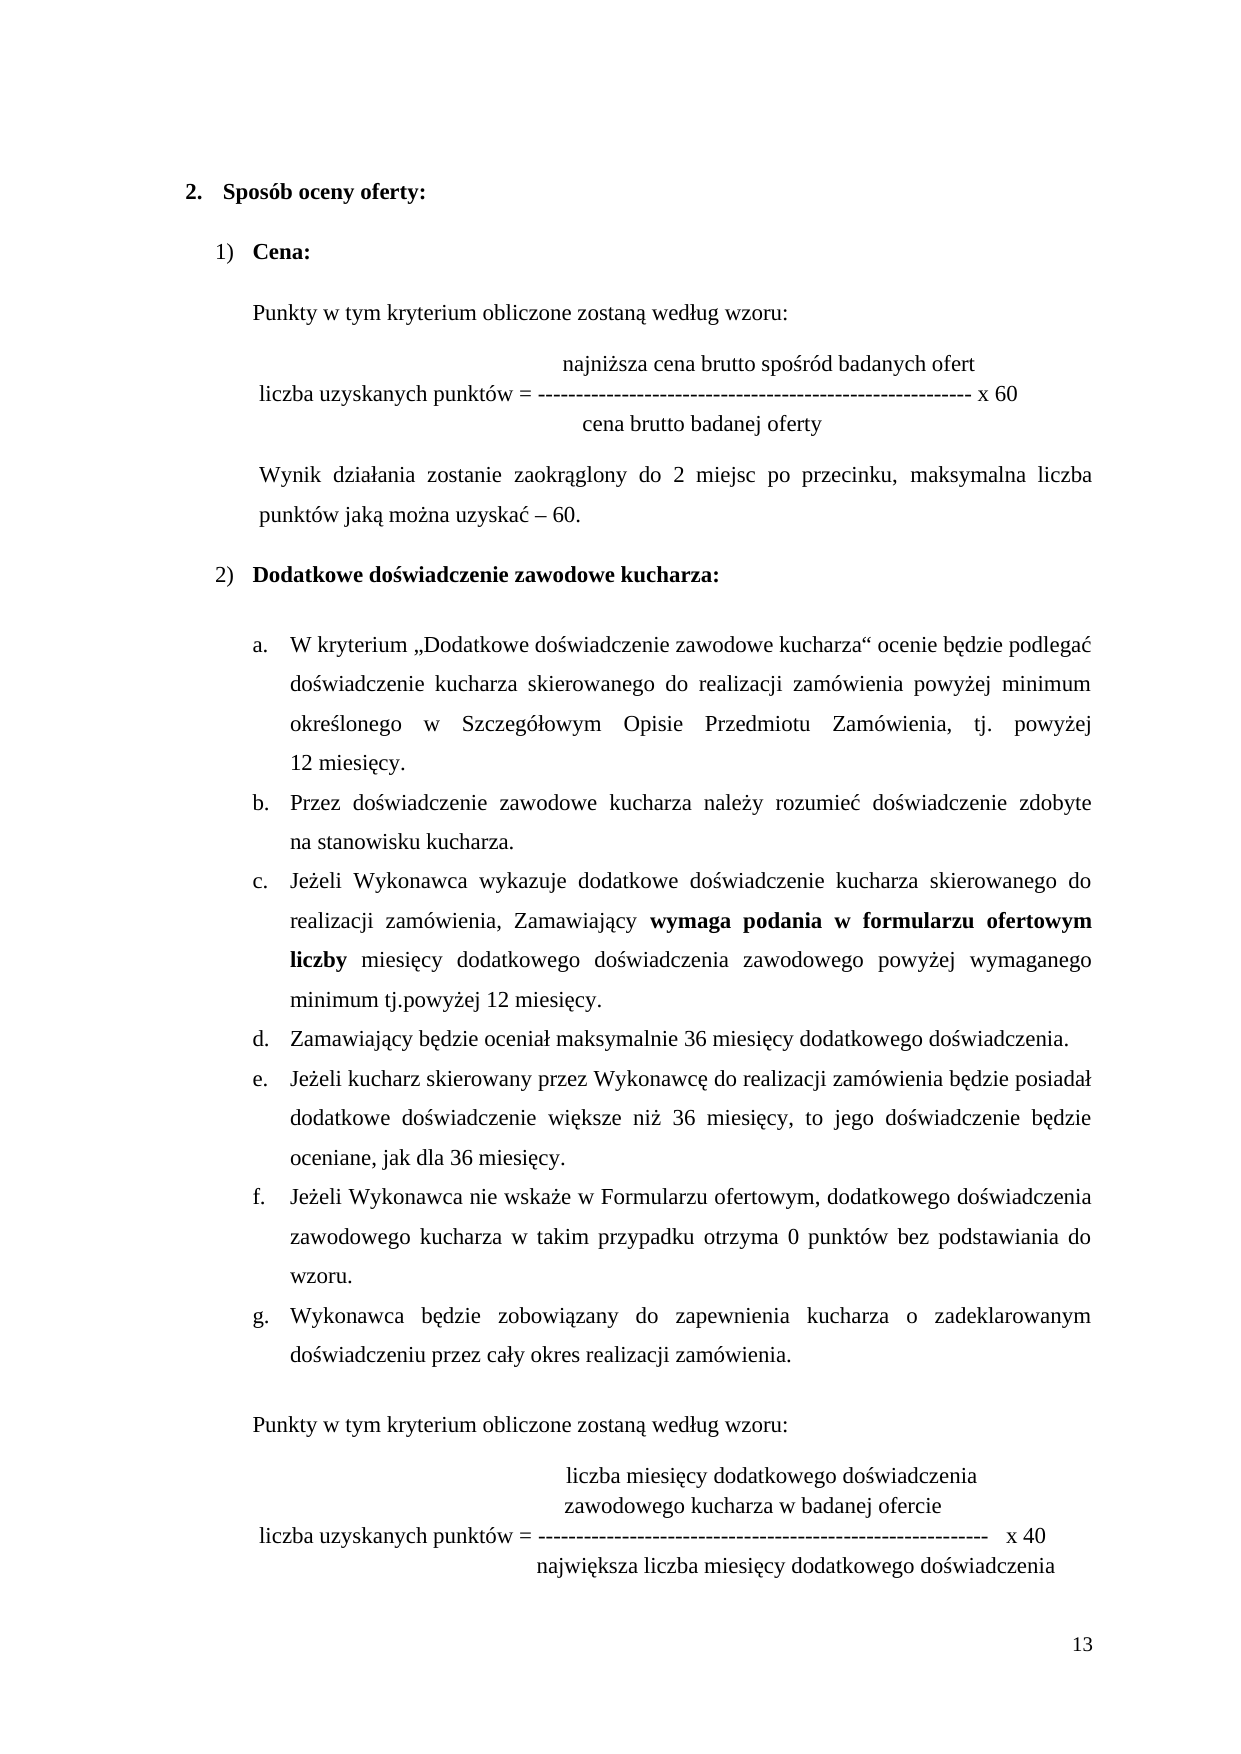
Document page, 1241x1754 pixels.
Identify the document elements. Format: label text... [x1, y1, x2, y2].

text największa liczba miesięcy dodatkowego doświadczenia [170, 1553, 1093, 1579]
list W kryterium „Dodatkowe doświadczenie zawodowe kucharza“ ocenie będzie podlegać doświadczenie kucharza skierowanego do realizacji zamówienia powyżej minimum określonego w Szczegółowym Opisie Przedmiotu Zamówienia, tj. powyżej 12 miesięcy. [252, 631, 1093, 775]
list Jeżeli Wykonawca nie wskaże w Formularzu ofertowym, dodatkowego doświadczenia zawodowego kucharza w takim przypadku otrzyma 0 punktów bez podstawiania do wzoru. [252, 1183, 1093, 1289]
text liczba uzyskanych punktów = ----------------------------------------------------------- x 40 [229, 1522, 1093, 1549]
text najniższa cena brutto spośród badanych ofert [185, 350, 1093, 376]
text cena brutto badanej oferty [268, 410, 1093, 436]
list Sposób oceny oferty: [185, 178, 1093, 204]
text Punkty w tym kryterium obliczone zostaną według wzoru: [223, 299, 1093, 325]
list Cena: [215, 238, 1093, 264]
text liczba uzyskanych punktów = --------------------------------------------------------- x 60 [185, 380, 1093, 406]
list Punkty w tym kryterium obliczone zostaną według wzoru: [252, 1411, 1093, 1437]
text Wynik działania zostanie zaokrąglony do 2 miejsc po przecinku, maksymalna liczba punktów jaką można uzyskać – 60. [259, 461, 1093, 527]
list Jeżeli kucharz skierowany przez Wykonawcę do realizacji zamówienia będzie posiadał dodatkowe doświadczenie większe niż 36 miesięcy, to jego doświadczenie będzie oceniane, jak dla 36 miesięcy. [252, 1065, 1093, 1170]
list Zamawiający będzie oceniał maksymalnie 36 miesięcy dodatkowego doświadczenia. [252, 1025, 1093, 1052]
list Przez doświadczenie zawodowe kucharza należy rozumieć doświadczenie zdobyte na stanowisku kucharza. [252, 788, 1093, 854]
list Jeżeli Wykonawca wykazuje dodatkowe doświadczenie kucharza skierowanego do realizacji zamówienia, Zamawiający wymaga podania w formularzu ofertowym liczby miesięcy dodatkowego doświadczenia zawodowego powyżej wymaganego minimum tj.powyżej 12 miesięcy. [252, 867, 1093, 1012]
list Wykonawca będzie zobowiązany do zapewnienia kucharza o zadeklarowanym doświadczeniu przez cały okres realizacji zamówienia. [252, 1302, 1093, 1368]
list Dodatkowe doświadczenie zawodowe kucharza: [215, 561, 1093, 587]
text liczba miesięcy dodatkowego doświadczenia zawodowego kucharza w badanej ofercie [170, 1462, 1093, 1518]
